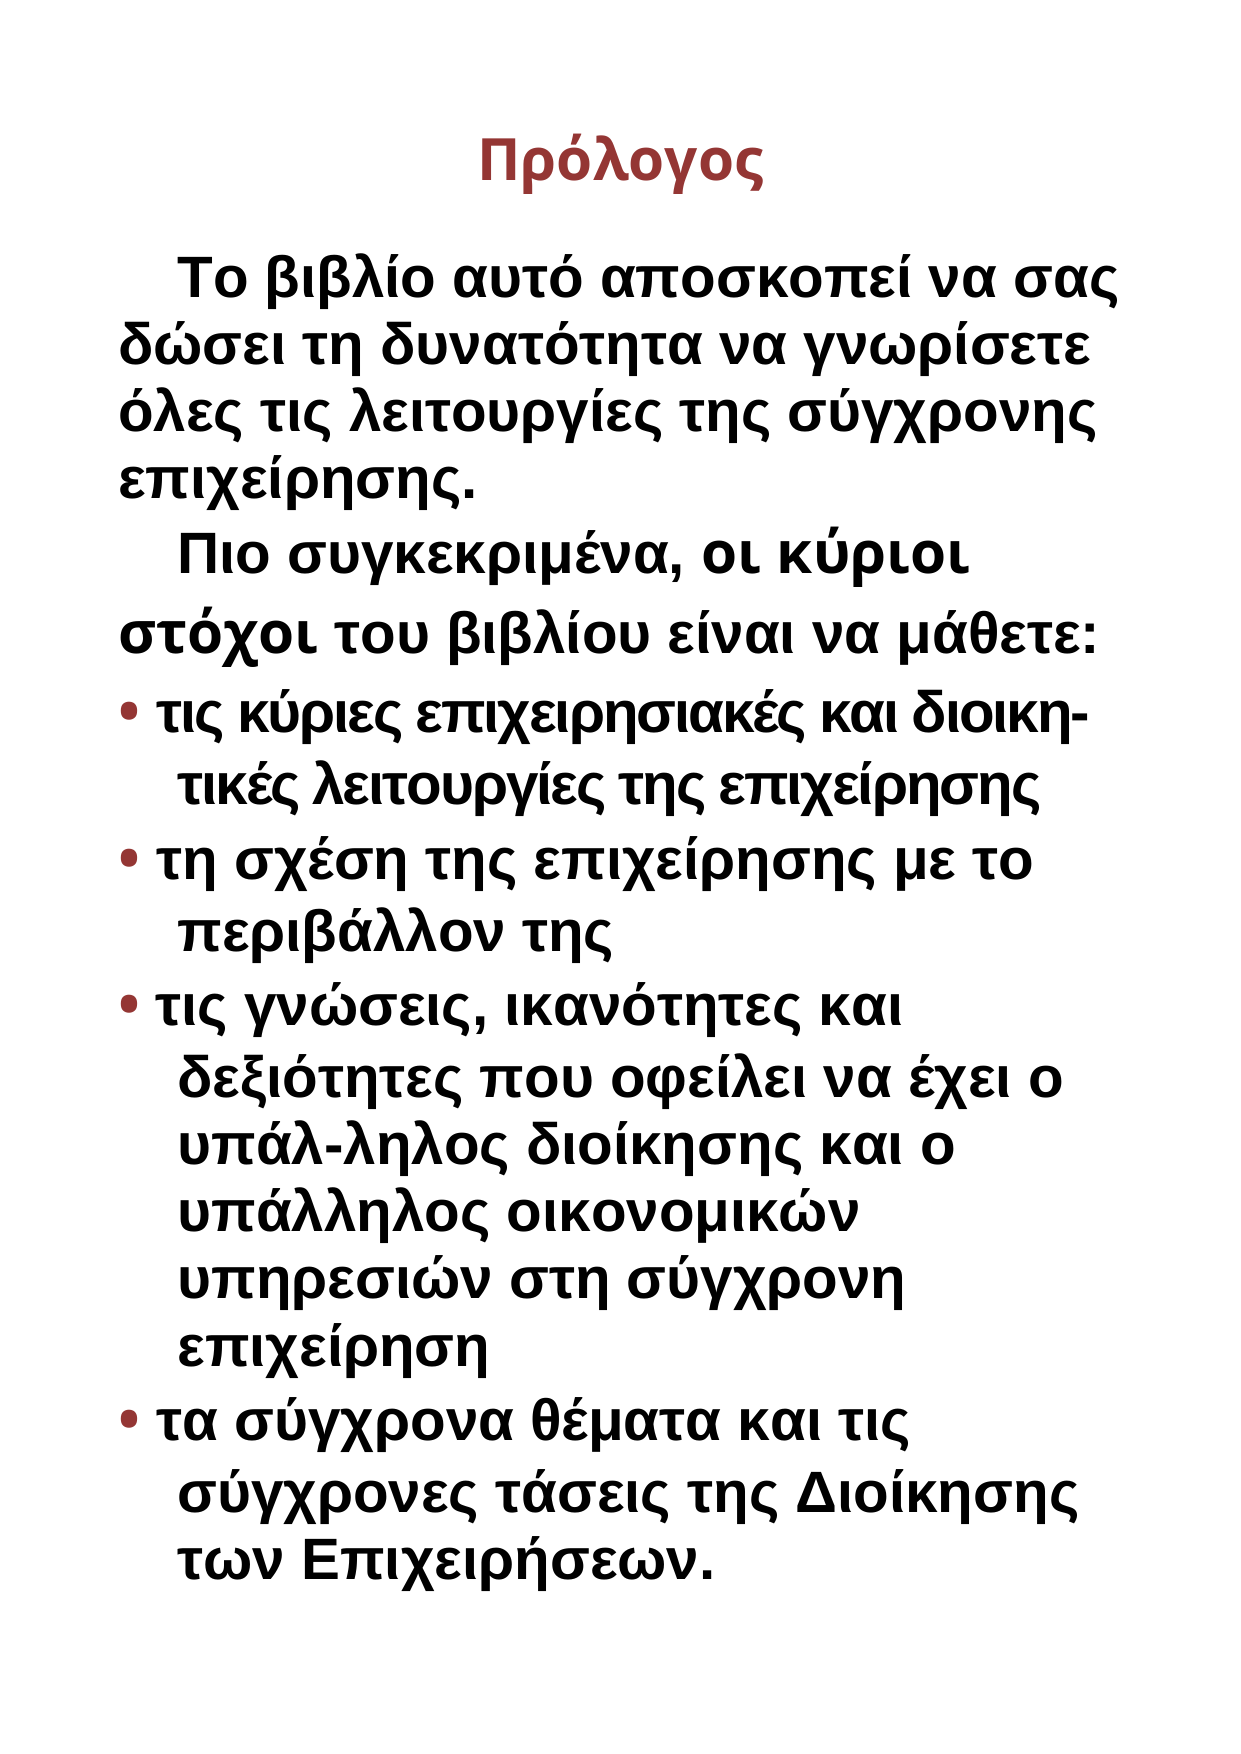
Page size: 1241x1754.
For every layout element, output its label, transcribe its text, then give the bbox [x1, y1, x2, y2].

text Το βιβλίο αυτό αποσκοπεί να σας δώσει τη δυνατότητα να γνωρίσετε όλες τις λειτουργίες της σύγχρονης επιχείρησης. [118, 243, 1122, 511]
text • τα σύγχρονα θέματα και τις σύγχρονες τάσεις της Διοίκησης των Επιχειρήσεων. [118, 1378, 1122, 1592]
text • τις γνώσεις, ικανότητες και δεξιότητες που οφείλει να έχει ο υπάλ-ληλος διοίκησης και ο υπάλληλος οικονομικών υπηρεσιών στη σύγχρονη επιχείρηση [118, 963, 1122, 1378]
text Πιο συγκεκριμένα, οι κύριοι στόχοι του βιβλίου είναι να μάθετε: [118, 511, 1122, 670]
text Πρόλογος [118, 118, 1122, 198]
text • τις κύριες επιχειρησιακές και διοικη-τικές λειτουργίες της επιχείρησης [118, 670, 1122, 817]
text • τη σχέση της επιχείρησης με το περιβάλλον της [118, 817, 1122, 963]
